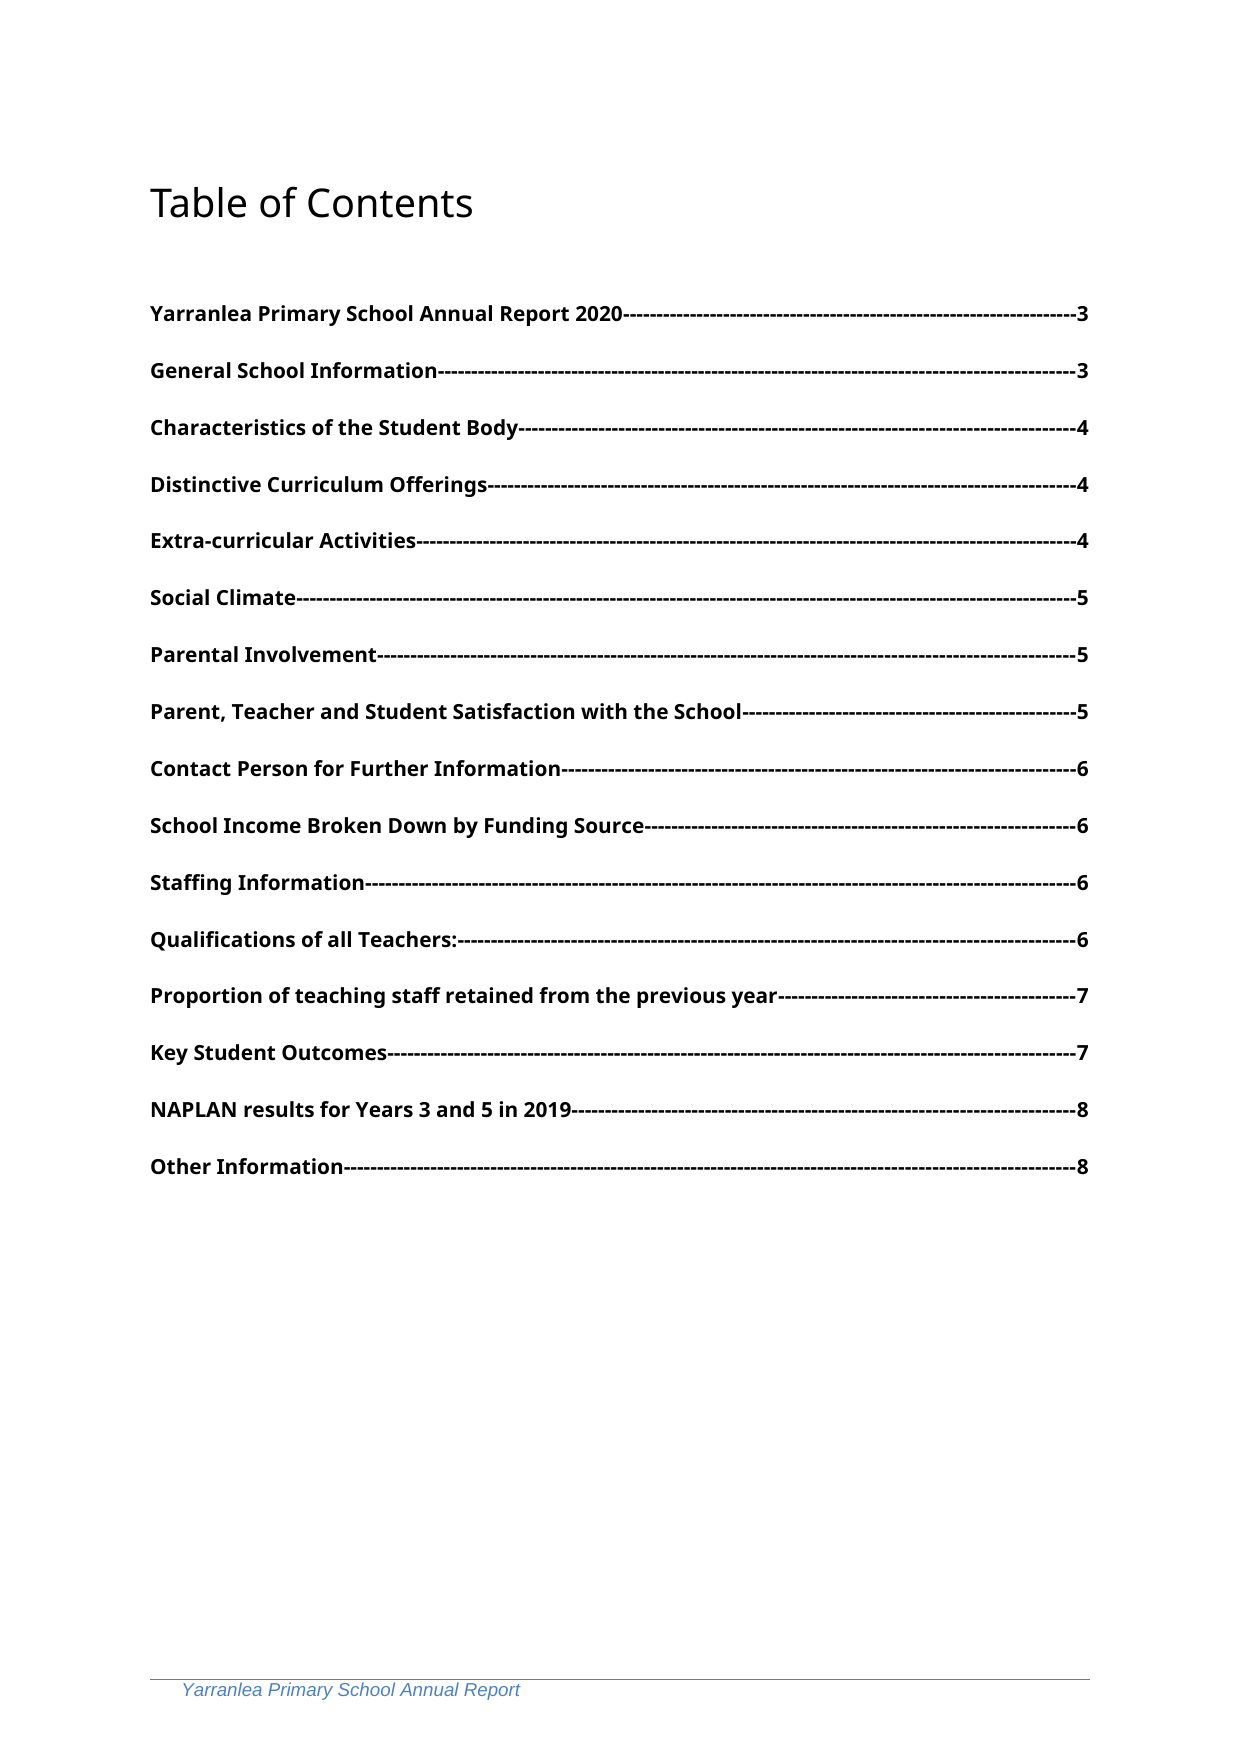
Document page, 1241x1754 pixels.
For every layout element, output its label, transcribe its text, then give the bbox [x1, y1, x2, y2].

title Table of Contents [150, 175, 1090, 229]
text Qualifications of all Teachers: 6 [150, 925, 1090, 953]
text Distinctive Curriculum Offerings 4 [150, 470, 1090, 498]
text School Income Broken Down by Funding Source 6 [150, 811, 1090, 839]
text Staffing Information 6 [150, 868, 1090, 896]
text Proportion of teaching staff retained from the previous year 7 [150, 982, 1090, 1010]
text Social Climate 5 [150, 583, 1090, 612]
text Characteristics of the Student Body 4 [150, 413, 1090, 441]
text Contact Person for Further Information 6 [150, 754, 1090, 782]
text Parent, Teacher and Student Satisfaction with the School 5 [150, 697, 1090, 726]
text Yarranlea Primary School Annual Report 2020 3 [150, 299, 1090, 327]
text Parental Involvement 5 [150, 640, 1090, 669]
text Extra-curricular Activities 4 [150, 527, 1090, 555]
text General School Information 3 [150, 356, 1090, 384]
text Key Student Outcomes 7 [150, 1038, 1090, 1067]
text NAPLAN results for Years 3 and 5 in 2019 8 [150, 1095, 1090, 1124]
text Other Information 8 [150, 1152, 1090, 1181]
